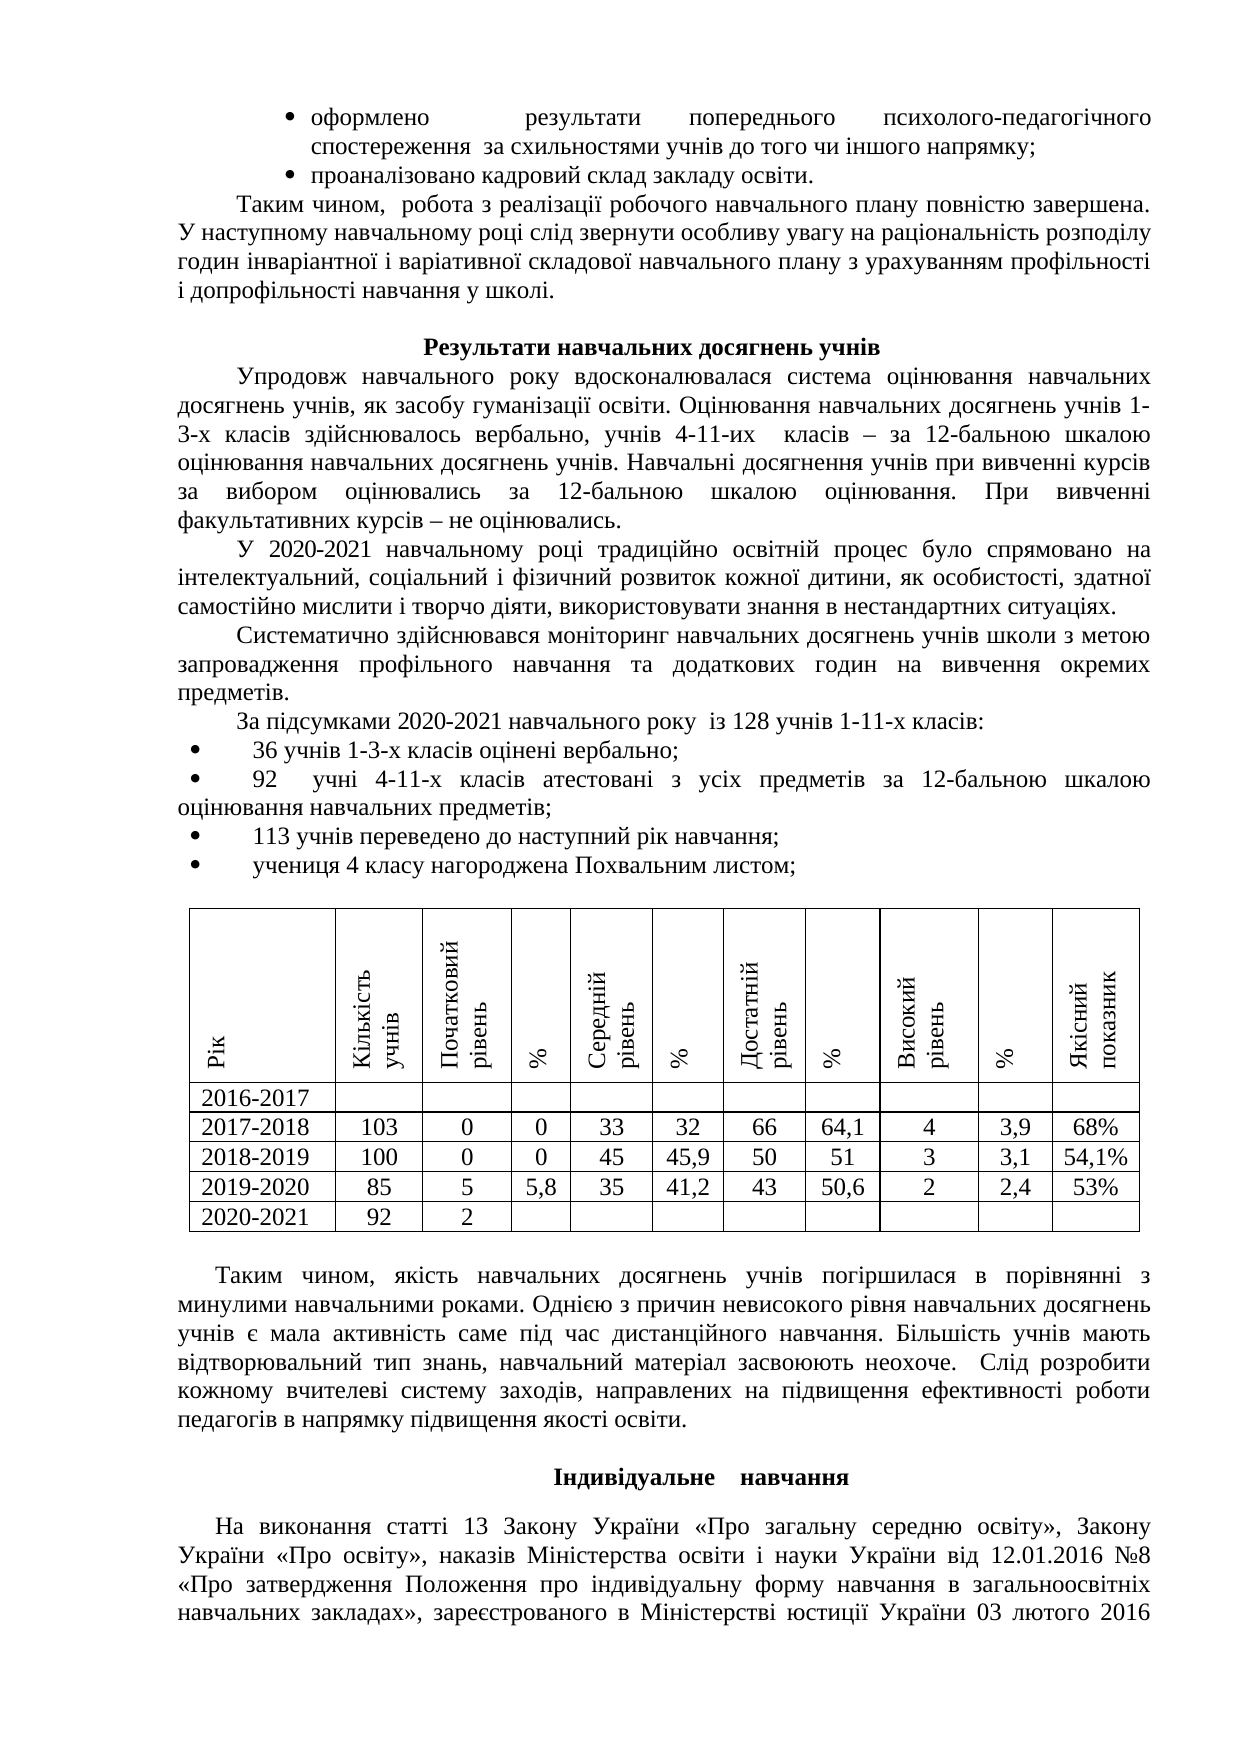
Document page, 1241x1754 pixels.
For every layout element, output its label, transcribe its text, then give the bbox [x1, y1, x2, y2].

table_cell 45,9 [653, 1142, 723, 1171]
table_cell 92 [336, 1202, 422, 1231]
table_cell [881, 1083, 978, 1111]
text Таким чином, робота з реалізації робочого навчального плану повністю завершена. У наступному навчальному році слід звернути особливу увагу на раціональність розподілу годин інваріантної і варіативної складової навчального плану з урахуванням профільності і допрофільності навчання у школі. [177, 189, 1152, 304]
text Упродовж навчального року вдосконалювалася система оцінювання навчальних досягнень учнів, як засобу гуманізації освіти. Оцінювання навчальних досягнень учнів 1-3-х класів здійснювалось вербально, учнів 4-11-их класів – за 12-бальною шкалою оцінювання навчальних досягнень учнів. Навчальні досягнення учнів при вивченні курсів за вибором оцінювались за 12-бальною шкалою оцінювання. При вивченні факультативних курсів – не оцінювались. [177, 361, 1152, 534]
table_cell [724, 1083, 805, 1111]
table_cell 2 [423, 1202, 511, 1231]
table_cell [653, 1083, 723, 1111]
table_header Початковий рівень [423, 909, 511, 1082]
table_cell 45 [571, 1142, 652, 1171]
table_cell 53% [1053, 1172, 1139, 1201]
table_header Високий рівень [881, 909, 978, 1082]
table_cell 68% [1053, 1113, 1139, 1141]
table_cell [1053, 1202, 1139, 1231]
table_cell 2 [881, 1172, 978, 1201]
table_cell 2020-2021 [190, 1202, 335, 1231]
table_cell 0 [423, 1113, 511, 1141]
table_cell 0 [512, 1113, 570, 1141]
text Таким чином, якість навчальних досягнень учнів погіршилася в порівнянні з минулими навчальними роками. Однією з причин невисокого рівня навчальних досягнень учнів є мала активність саме під час дистанційного навчання. Більшість учнів мають відтворювальний тип знань, навчальний матеріал засвоюють неохоче. Слід розробити кожному вчителеві систему заходів, направлених на підвищення ефективності роботи педагогів в напрямку підвищення якості освіти. [177, 1260, 1152, 1433]
table_cell 51 [806, 1142, 879, 1171]
table_cell 2016-2017 [190, 1083, 335, 1111]
table_cell 103 [336, 1113, 422, 1141]
table_cell 3,1 [979, 1142, 1052, 1171]
table_header Достатній рівень [724, 909, 805, 1082]
text Індивідуальне навчання [177, 1462, 1152, 1490]
table_cell 5,8 [512, 1172, 570, 1201]
text За підсумками 2020-2021 навчального року із 128 учнів 1-11-х класів: [177, 706, 1152, 735]
table_header % [653, 909, 723, 1082]
table_header % [979, 909, 1052, 1082]
table_cell [571, 1083, 652, 1111]
table_cell [979, 1202, 1052, 1231]
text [177, 1511, 1152, 1626]
table_cell [806, 1083, 879, 1111]
table_cell [336, 1083, 422, 1111]
list проаналізовано кадровий склад закладу освіти. [286, 160, 1152, 189]
table_cell 2019-2020 [190, 1172, 335, 1201]
table_header % [806, 909, 879, 1082]
table_cell 0 [512, 1142, 570, 1171]
table_cell [423, 1083, 511, 1111]
table_header Рік [190, 909, 335, 1082]
table_cell [512, 1083, 570, 1111]
text У 2020-2021 навчальному році традиційно освітній процес було спрямовано на інтелектуальний, соціальний і фізичний розвиток кожної дитини, як особистості, здатної самостійно мислити і творчо діяти, використовувати знання в нестандартних ситуаціях. [177, 534, 1152, 620]
table_cell 43 [724, 1172, 805, 1201]
table_cell 50 [724, 1142, 805, 1171]
table_cell 41,2 [653, 1172, 723, 1201]
table_cell 0 [423, 1142, 511, 1171]
list 36 учнів 1-3-х класів оцінені вербально; [177, 735, 1152, 764]
table_cell 3,9 [979, 1113, 1052, 1141]
table_cell [512, 1202, 570, 1231]
table_cell [806, 1202, 879, 1231]
list учениця 4 класу нагороджена Похвальним листом; [177, 850, 1152, 879]
table_cell [571, 1202, 652, 1231]
table_cell 3 [881, 1142, 978, 1171]
table_cell 100 [336, 1142, 422, 1171]
table_cell [1053, 1083, 1139, 1111]
table_cell 66 [724, 1113, 805, 1141]
table_header % [512, 909, 570, 1082]
table_cell 33 [571, 1113, 652, 1141]
table_cell 64,1 [806, 1113, 879, 1141]
table_cell 5 [423, 1172, 511, 1201]
table_header Якісний показник [1053, 909, 1139, 1082]
list оформлено результати попереднього психолого-педагогічного спостереження за схильностями учнів до того чи іншого напрямку; [286, 102, 1152, 160]
table_header Середній рівень [571, 909, 652, 1082]
text Систематично здійснювався моніторинг навчальних досягнень учнів школи з метою запровадження профільного навчання та додаткових годин на вивчення окремих предметів. [177, 620, 1152, 706]
table_cell [653, 1202, 723, 1231]
table_cell 4 [881, 1113, 978, 1141]
text Результати навчальних досягнень учнів [152, 332, 1152, 361]
table_cell 2,4 [979, 1172, 1052, 1201]
table_cell 85 [336, 1172, 422, 1201]
list 92 учні 4-11-х класів атестовані з усіх предметів за 12-бальною шкалою оцінювання навчальних предметів; [177, 764, 1152, 821]
table_cell 32 [653, 1113, 723, 1141]
table_cell 2018-2019 [190, 1142, 335, 1171]
table_cell [881, 1202, 978, 1231]
table_cell 35 [571, 1172, 652, 1201]
table_header Кількість учнів [336, 909, 422, 1082]
table_cell 50,6 [806, 1172, 879, 1201]
table_cell [979, 1083, 1052, 1111]
table_cell 2017-2018 [190, 1113, 335, 1141]
list 113 учнів переведено до наступний рік навчання; [177, 821, 1152, 850]
table_cell 54,1% [1053, 1142, 1139, 1171]
table_cell [724, 1202, 805, 1231]
